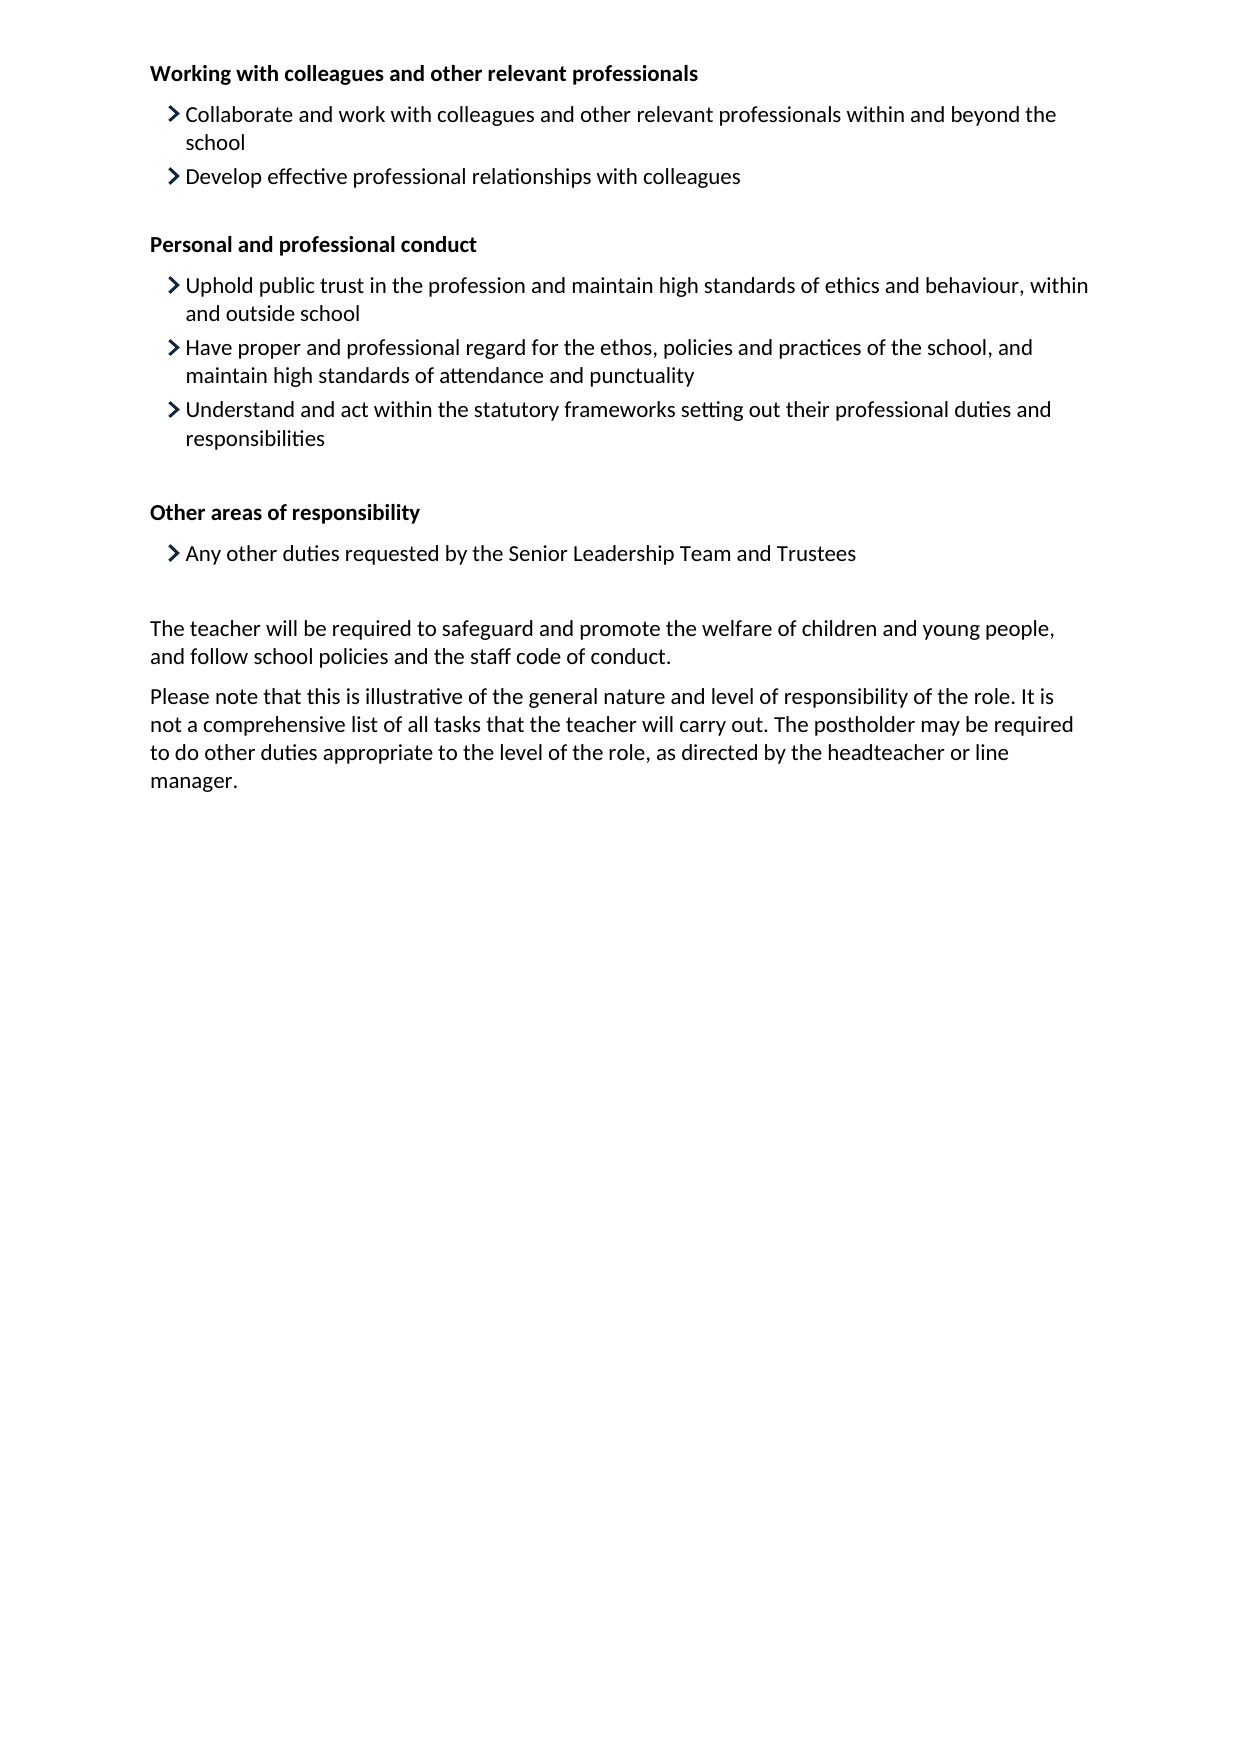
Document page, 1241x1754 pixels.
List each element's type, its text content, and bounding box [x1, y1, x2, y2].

text Uphold public trust in the profession and maintain high standards of ethics and behaviour, within and outside school [168, 271, 1090, 327]
text Collaborate and work with colleagues and other relevant professionals within and beyond the school [168, 100, 1090, 156]
text Any other duties requested by the Senior Leadership Team and Trustees [168, 539, 1090, 567]
text Have proper and professional regard for the ethos, policies and practices of the school, and maintain high standards of attendance and punctuality [168, 333, 1090, 389]
text The teacher will be required to safeguard and promote the welfare of children and young people, and follow school policies and the staff code of conduct. [150, 614, 1090, 670]
text Personal and professional conduct [150, 231, 1090, 258]
text Understand and act within the statutory frameworks setting out their professional duties and responsibilities [168, 396, 1090, 452]
picture [168, 276, 180, 294]
text Please note that this is illustrative of the general nature and level of responsibility of the role. It is not a comprehensive list of all tasks that the teacher will carry out. The postholder may be required to do other duties appropriate to the level of the role, as directed by the headteacher or line manager. [150, 682, 1090, 794]
picture [168, 544, 180, 562]
picture [168, 401, 180, 418]
picture [168, 167, 180, 185]
text Other areas of responsibility [150, 498, 1090, 526]
picture [168, 105, 180, 122]
text Working with colleagues and other relevant professionals [150, 59, 1090, 87]
picture [168, 339, 180, 356]
text Develop effective professional relationships with colleagues [168, 162, 1090, 190]
